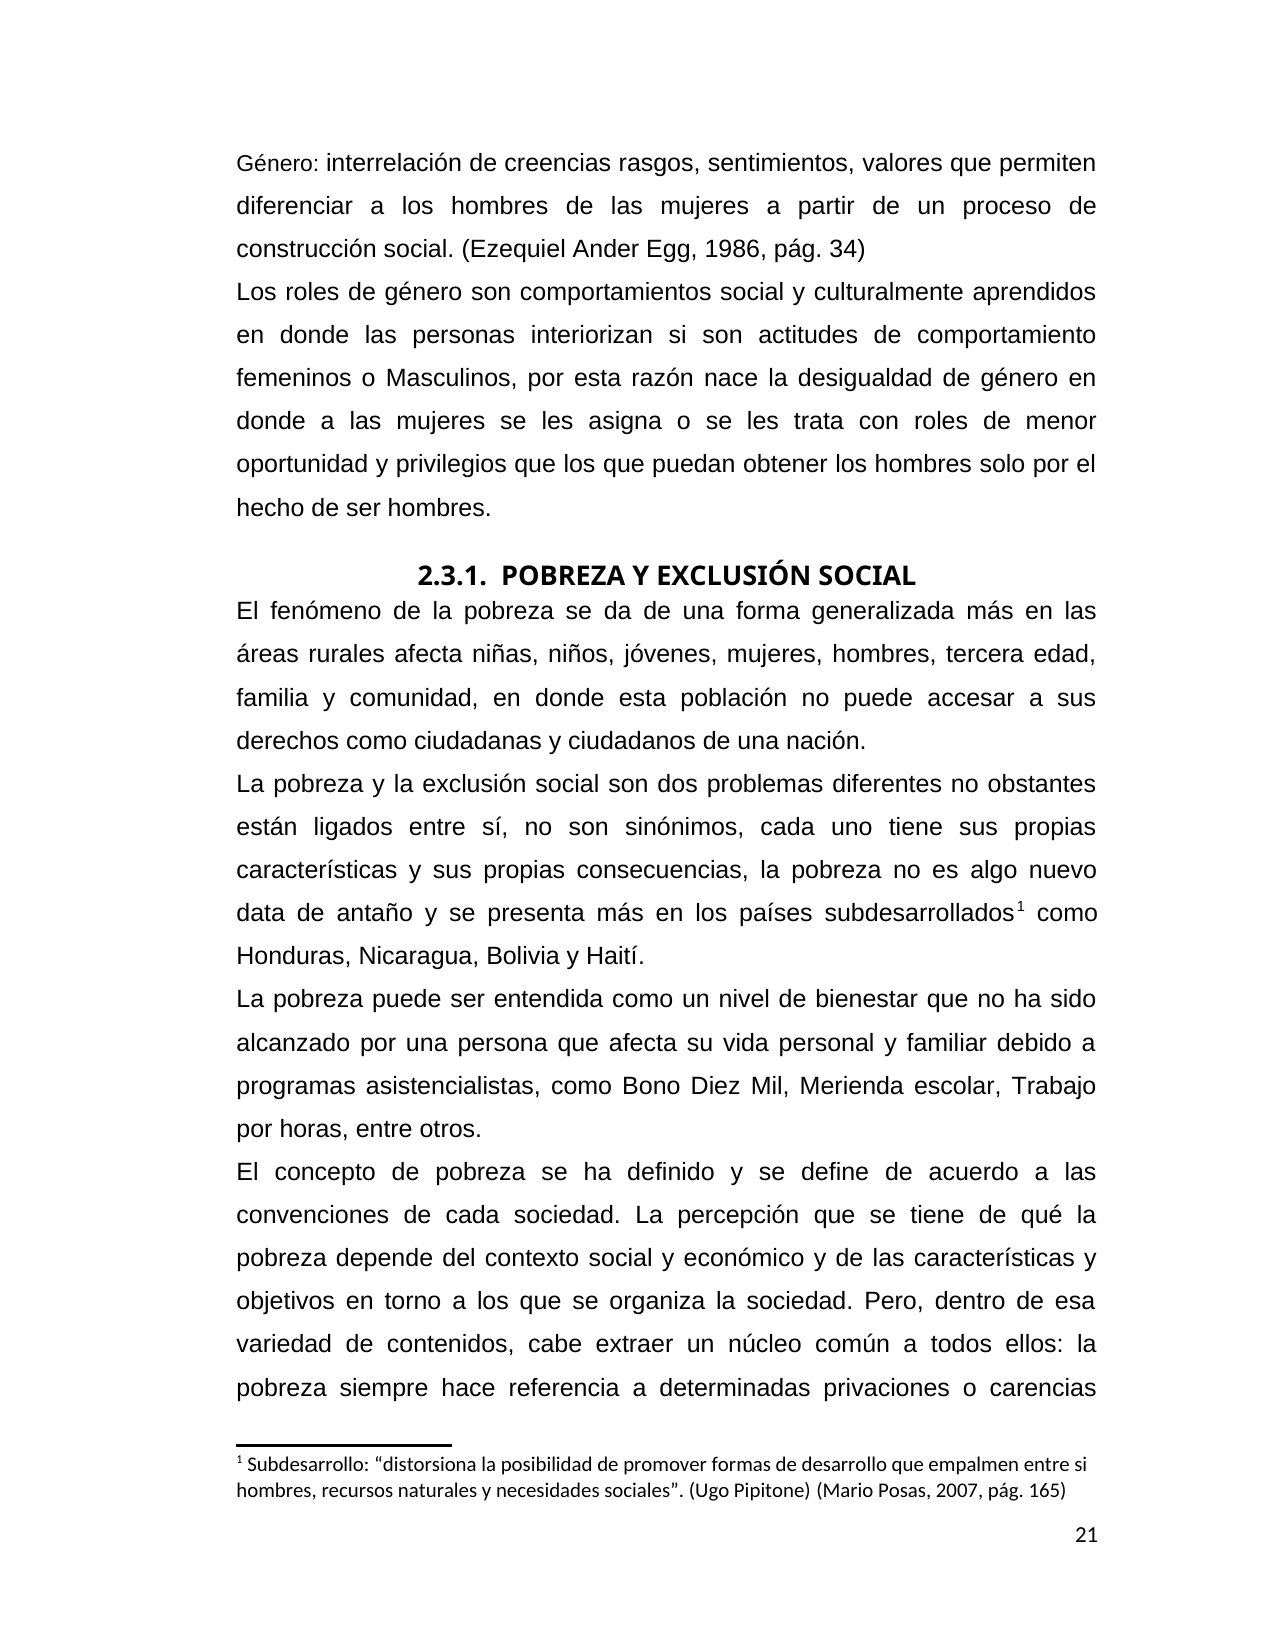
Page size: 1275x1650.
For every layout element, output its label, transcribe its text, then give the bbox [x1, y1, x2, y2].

text La pobreza y la exclusión social son dos problemas diferentes no obstantes están ligados entre sí, no son sinónimos, cada uno tiene sus propias características y sus propias consecuencias, la pobreza no es algo nuevo data de antaño y se presenta más en los países subdesarrollados como Honduras, Nicaragua, Bolivia y Haití. [236, 769, 1098, 970]
text Género: interrelación de creencias rasgos, sentimientos, valores que permiten diferenciar a los hombres de las mujeres a partir de un proceso de construcción social. [236, 148, 1098, 263]
text La pobreza puede ser entendida como un nivel de bienestar que no ha sido alcanzado por una persona que afecta su vida personal y familiar debido a programas asistencialistas, como Bono Diez Mil, Merienda escolar, Trabajo por horas, entre otros. [236, 984, 1098, 1143]
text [236, 1157, 1098, 1401]
text El fenómeno de la pobreza se da de una forma generalizada más en las áreas rurales afecta niñas, niños, jóvenes, mujeres, hombres, tercera edad, familia y comunidad, en donde esta población no puede accesar a sus derechos como ciudadanas y ciudadanos de una nación. [236, 596, 1098, 754]
subtitle 2.3.1. POBREZA Y EXCLUSIÓN SOCIAL [236, 557, 1098, 593]
text Los roles de género son comportamientos social y culturalmente aprendidos en donde las personas interiorizan si son actitudes de comportamiento femeninos o Masculinos, por esta razón nace la desigualdad de género en donde a las mujeres se les asigna o se les trata con roles de menor oportunidad y privilegios que los que puedan obtener los hombres solo por el hecho de ser hombres. [236, 277, 1098, 521]
